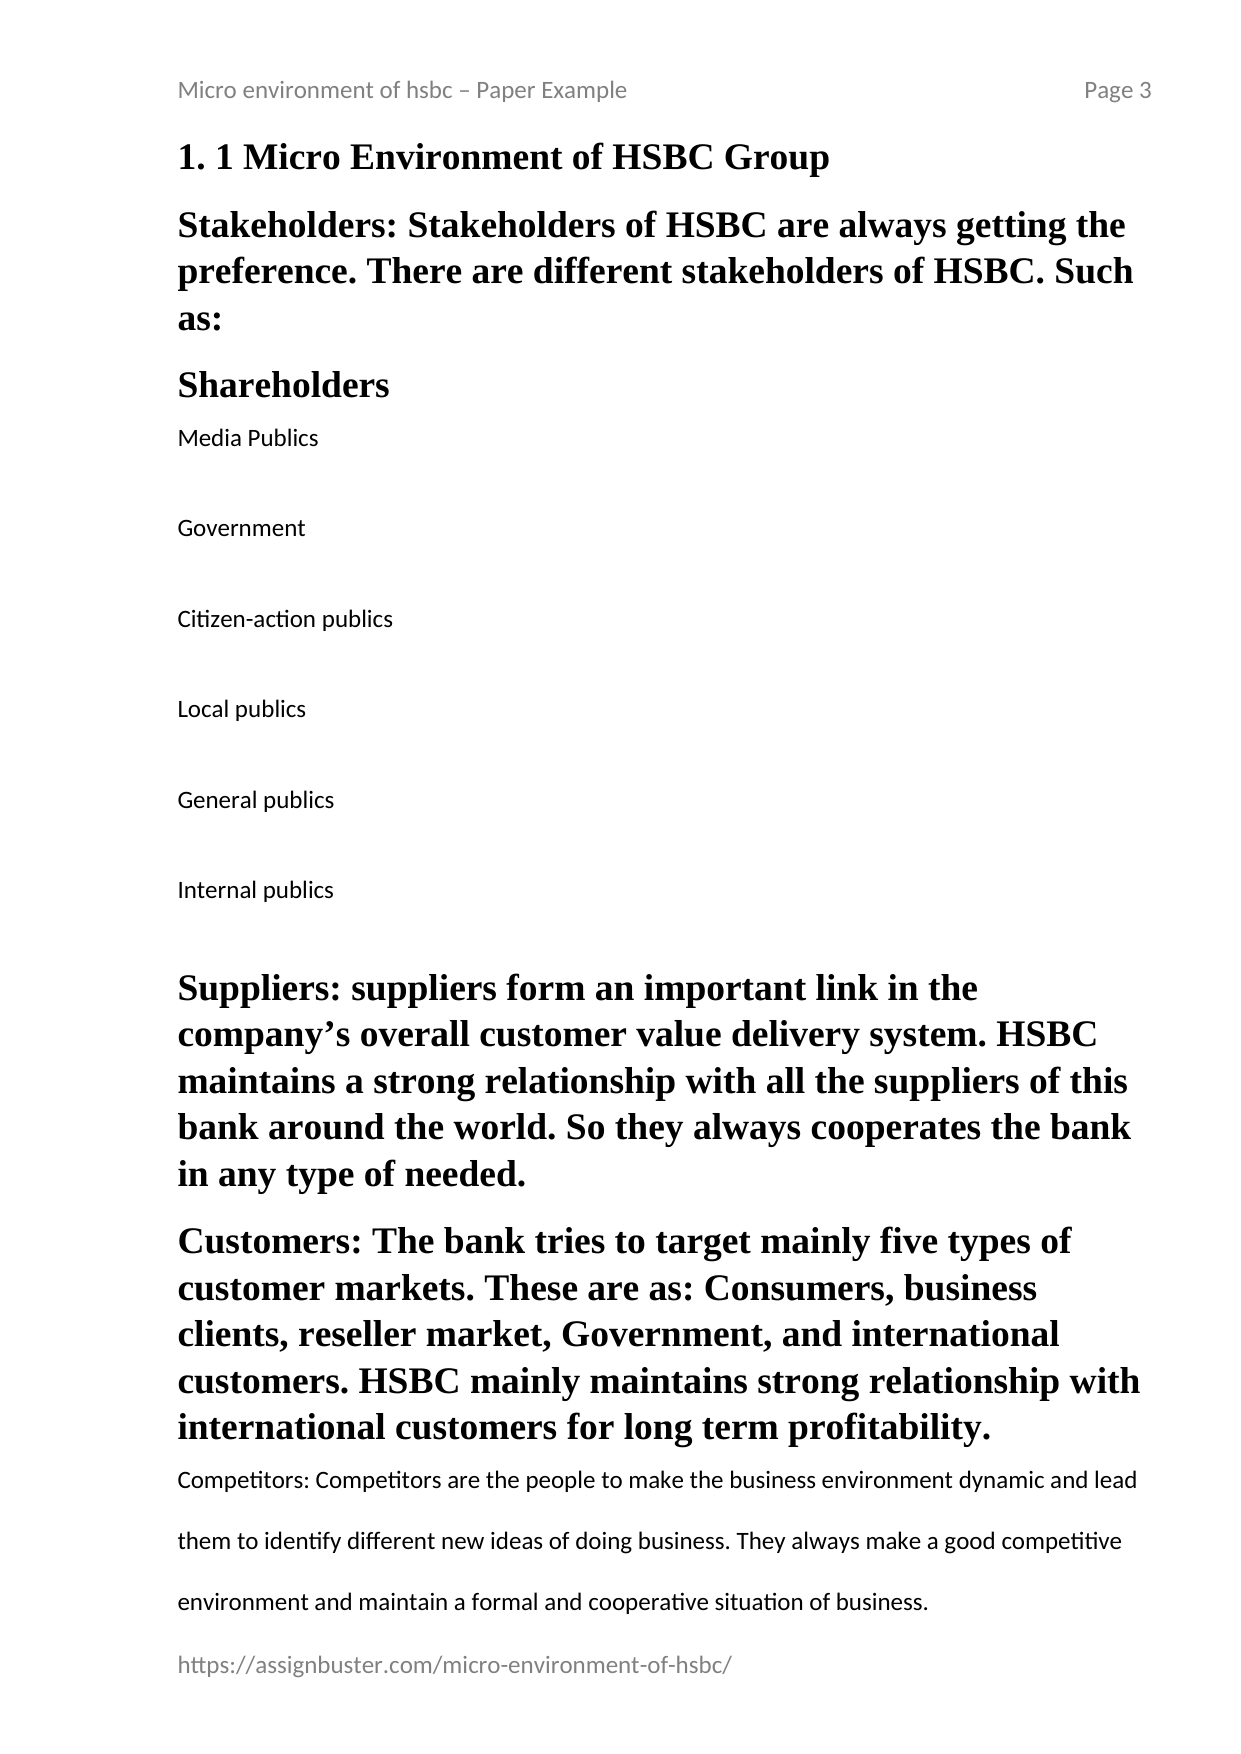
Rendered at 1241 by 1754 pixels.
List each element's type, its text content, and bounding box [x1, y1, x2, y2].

text Local publics [177, 693, 1152, 724]
text Internal publics [177, 874, 1152, 905]
text Media Publics [177, 422, 1152, 452]
text Competitors: Competitors are the people to make the business environment dynamic and lead them to identify different new ideas of doing business. They always make a good competitive environment and maintain a formal and cooperative situation of business. [177, 1464, 1152, 1616]
text General publics [177, 784, 1152, 814]
subtitle Suppliers: suppliers form an important link in the company’s overall customer value delivery system. HSBC maintains a strong relationship with all the suppliers of this bank around the world. So they always cooperates the bank in any type of needed. [177, 965, 1152, 1194]
text Citizen-action publics [177, 603, 1152, 633]
subtitle Customers: The bank tries to target mainly five types of customer markets. These are as: Consumers, business clients, reseller market, Government, and international customers. HSBC mainly maintains strong relationship with international customers for long term profitability. [177, 1218, 1152, 1448]
subtitle Shareholders [177, 363, 1152, 406]
text Government [177, 512, 1152, 543]
subtitle Stakeholders: Stakeholders of HSBC are always getting the preference. There are different stakeholders of HSBC. Such as: [177, 202, 1152, 338]
subtitle 1. 1 Micro Environment of HSBC Group [177, 135, 1152, 178]
